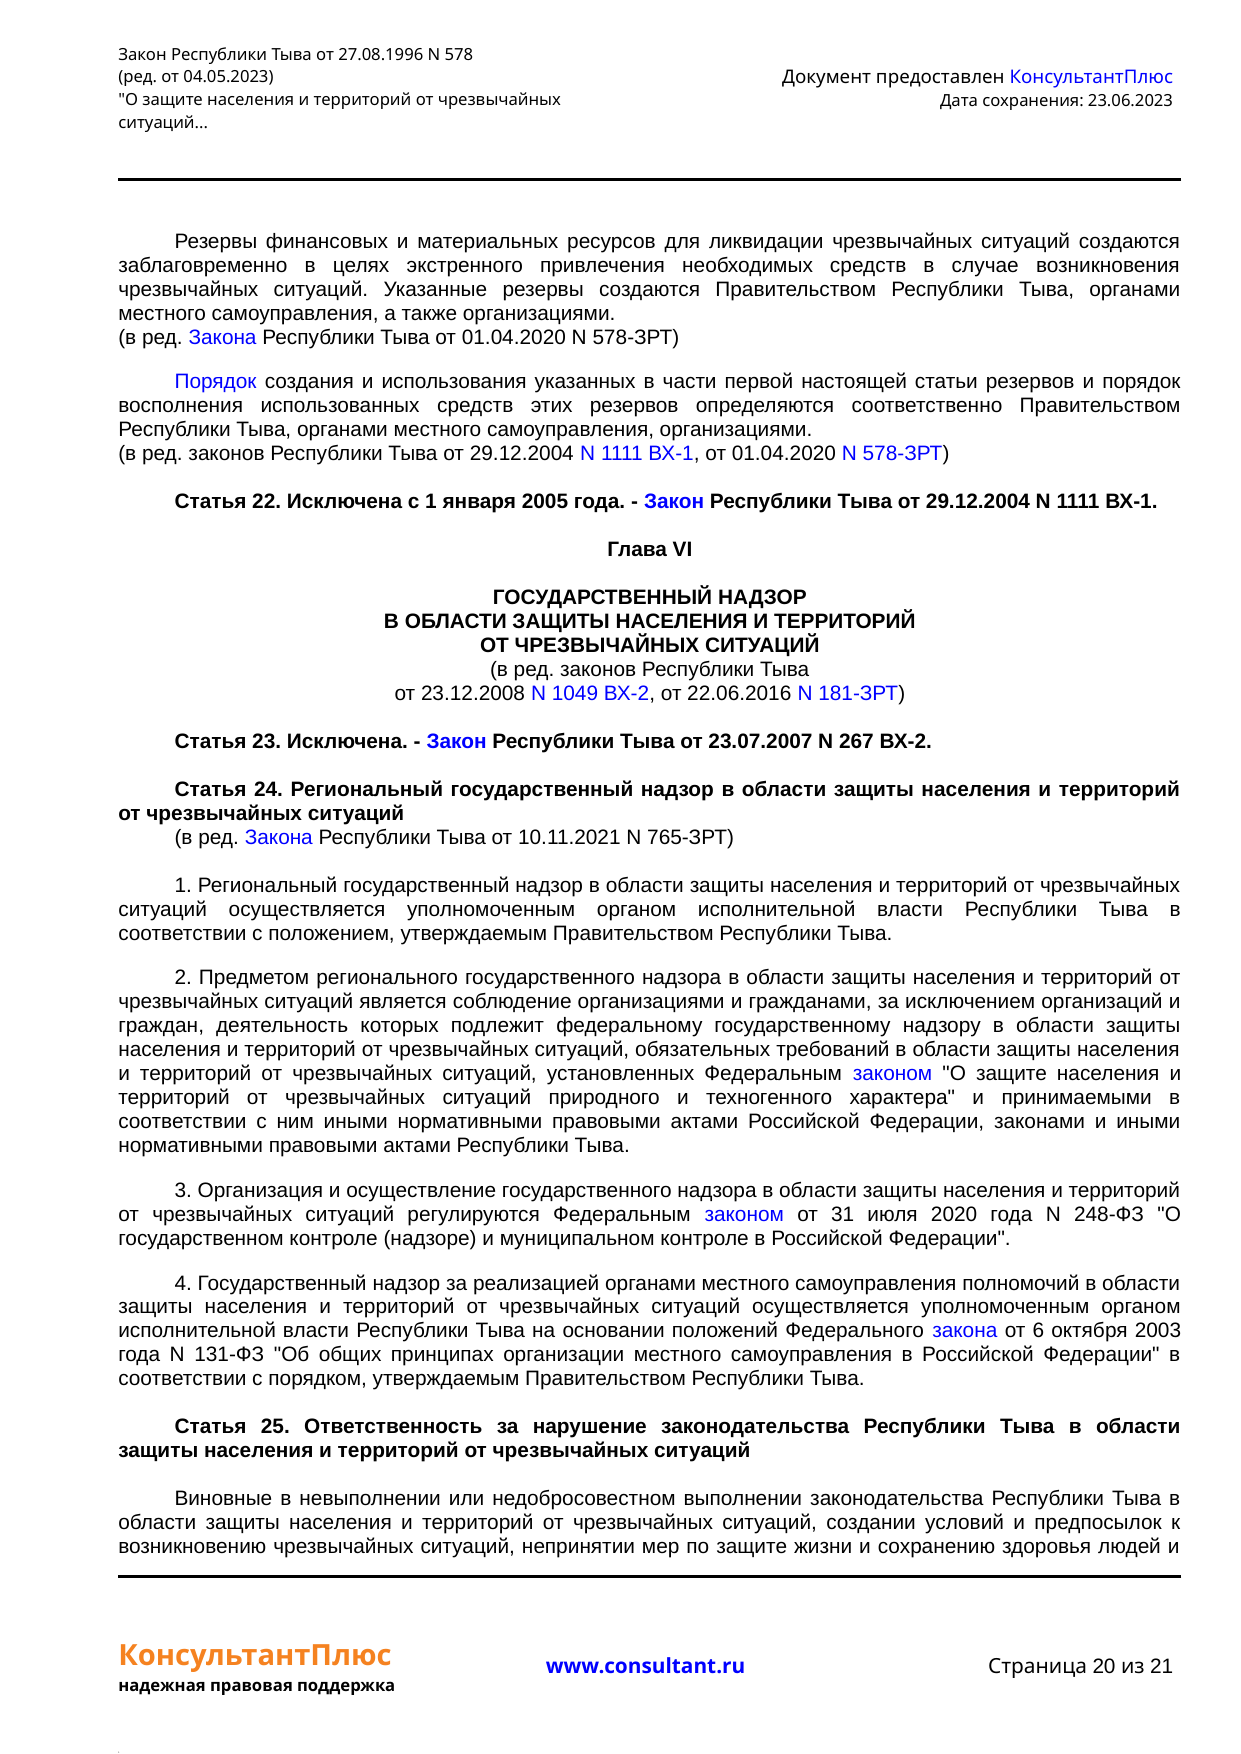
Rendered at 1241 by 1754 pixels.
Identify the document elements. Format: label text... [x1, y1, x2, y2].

title ГОСУДАРСТВЕННЫЙ НАДЗОР [118, 585, 1181, 609]
title Глава VI [118, 537, 1181, 561]
title Статья 22. Исключена с 1 января 2005 года. - Закон Республики Тыва от 29.12.2004 N 1111 ВХ-1. [118, 489, 1181, 513]
title ОТ ЧРЕЗВЫЧАЙНЫХ СИТУАЦИЙ [118, 633, 1181, 657]
text (в ред. Закона Республики Тыва от 10.11.2021 N 765-ЗРТ) [118, 824, 1181, 848]
title Статья 25. Ответственность за нарушение законодательства Республики Тыва в области защиты населения и территорий от чрезвычайных ситуаций [118, 1414, 1181, 1462]
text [118, 1486, 1181, 1558]
text Порядок создания и использования указанных в части первой настоящей статьи резервов и порядок восполнения использованных средств этих резервов определяются соответственно Правительством Республики Тыва, органами местного самоуправления, организациями. [118, 369, 1181, 441]
text 4. Государственный надзор за реализацией органами местного самоуправления полномочий в области защиты населения и территорий от чрезвычайных ситуаций осуществляется уполномоченным органом исполнительной власти Республики Тыва на основании положений Федерального закона от 6 октября 2003 года N 131-ФЗ "Об общих принципах организации местного самоуправления в Российской Федерации" в соответствии с порядком, утверждаемым Правительством Республики Тыва. [118, 1270, 1181, 1390]
title Статья 24. Региональный государственный надзор в области защиты населения и территорий от чрезвычайных ситуаций [118, 777, 1181, 824]
text 2. Предметом регионального государственного надзора в области защиты населения и территорий от чрезвычайных ситуаций является соблюдение организациями и гражданами, за исключением организаций и граждан, деятельность которых подлежит федеральному государственному надзору в области защиты населения и территорий от чрезвычайных ситуаций, обязательных требований в области защиты населения и территорий от чрезвычайных ситуаций, установленных Федеральным законом "О защите населения и территорий от чрезвычайных ситуаций природного и техногенного характера" и принимаемыми в соответствии с ним иными нормативными правовыми актами Российской Федерации, законами и иными нормативными правовыми актами Республики Тыва. [118, 965, 1181, 1157]
text Резервы финансовых и материальных ресурсов для ликвидации чрезвычайных ситуаций создаются заблаговременно в целях экстренного привлечения необходимых средств в случае возникновения чрезвычайных ситуаций. Указанные резервы создаются Правительством Республики Тыва, органами местного самоуправления, а также организациями. [118, 229, 1181, 324]
title Статья 23. Исключена. - Закон Республики Тыва от 23.07.2007 N 267 ВХ-2. [118, 729, 1181, 753]
title В ОБЛАСТИ ЗАЩИТЫ НАСЕЛЕНИЯ И ТЕРРИТОРИЙ [118, 609, 1181, 633]
text 3. Организация и осуществление государственного надзора в области защиты населения и территорий от чрезвычайных ситуаций регулируются Федеральным законом от 31 июля 2020 года N 248-ФЗ "О государственном контроле (надзоре) и муниципальном контроле в Российской Федерации". [118, 1178, 1181, 1249]
text от 23.12.2008 N 1049 ВХ-2, от 22.06.2016 N 181-ЗРТ) [118, 681, 1181, 705]
text (в ред. Закона Республики Тыва от 01.04.2020 N 578-ЗРТ) [118, 324, 1181, 348]
text (в ред. законов Республики Тыва [118, 657, 1181, 681]
text (в ред. законов Республики Тыва от 29.12.2004 N 1111 ВХ-1, от 01.04.2020 N 578-ЗРТ) [118, 441, 1181, 465]
text 1. Региональный государственный надзор в области защиты населения и территорий от чрезвычайных ситуаций осуществляется уполномоченным органом исполнительной власти Республики Тыва в соответствии с положением, утверждаемым Правительством Республики Тыва. [118, 872, 1181, 944]
